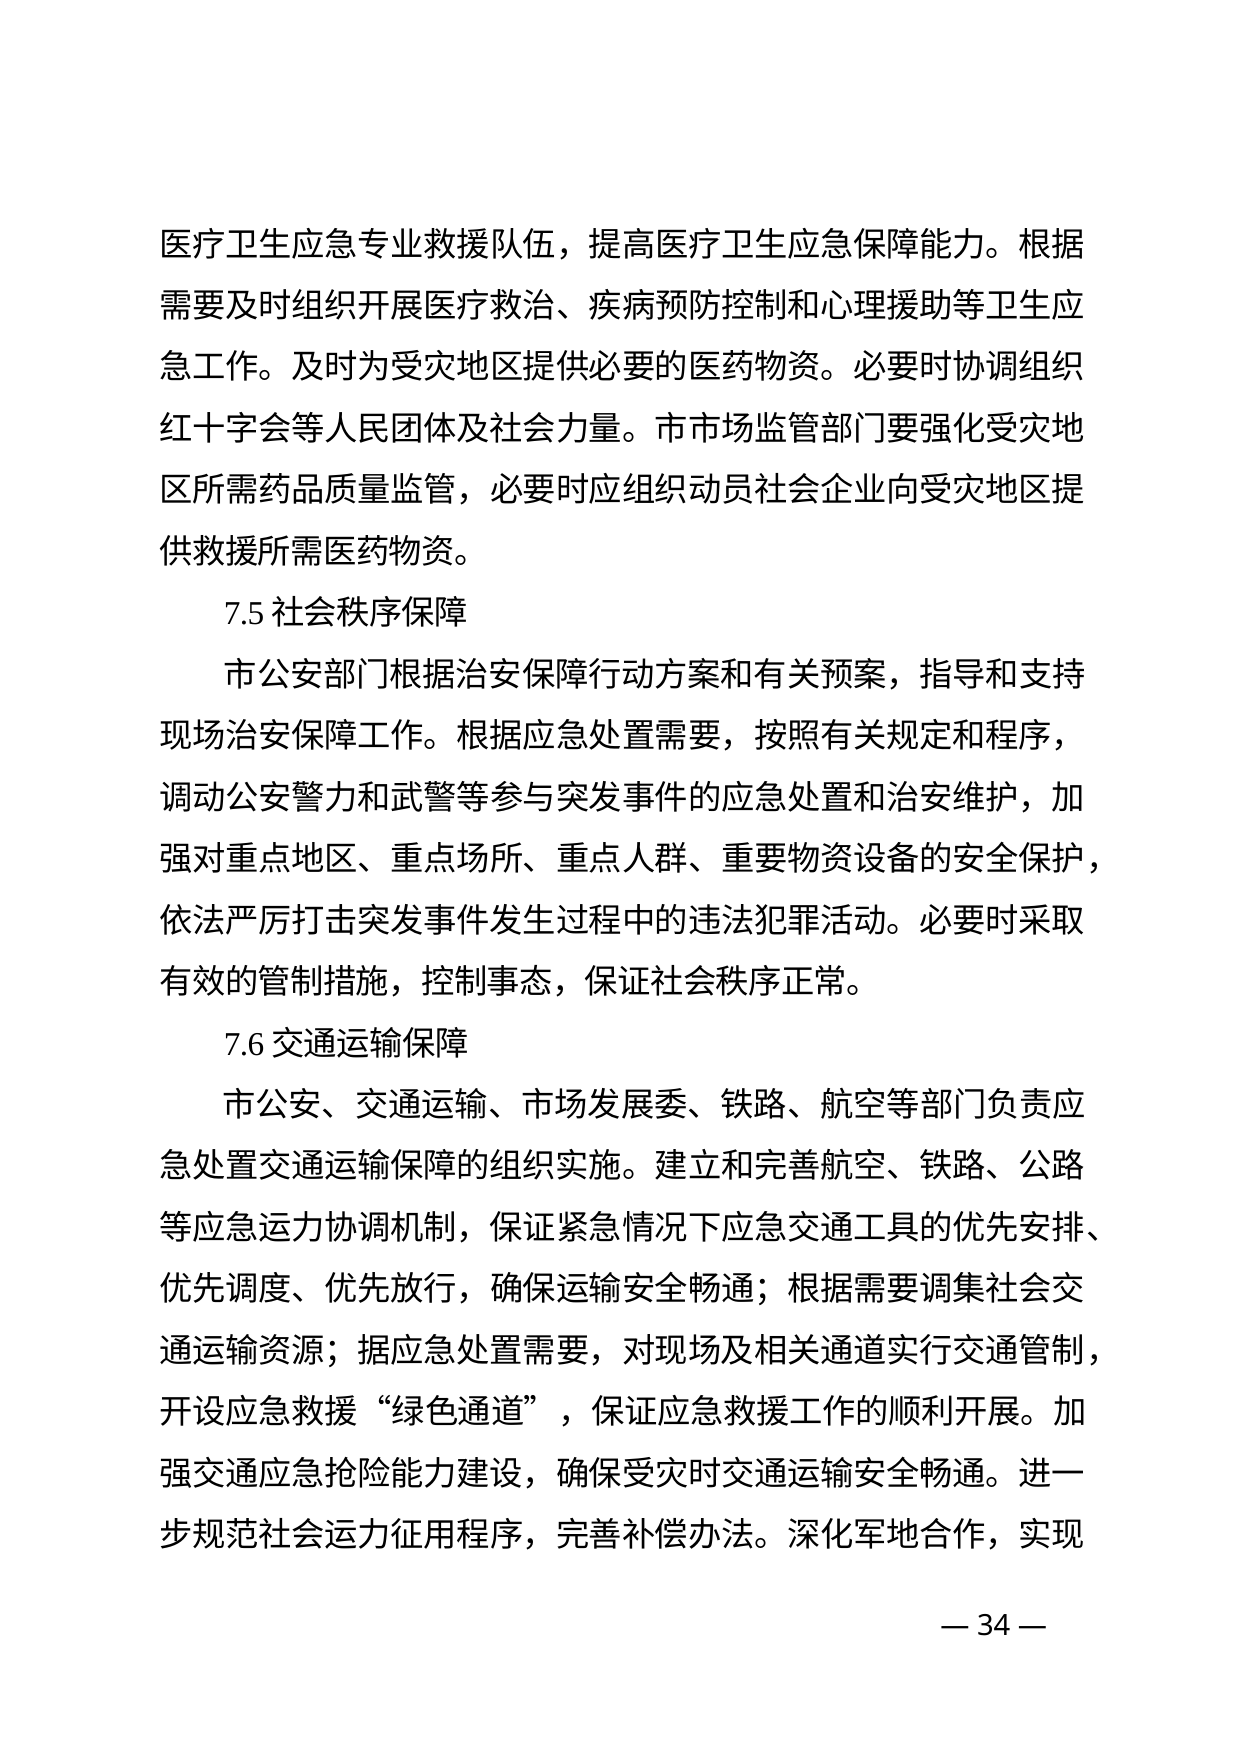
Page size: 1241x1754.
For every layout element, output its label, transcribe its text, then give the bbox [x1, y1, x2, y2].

subtitle 7.6交通运输保障 [159, 1006, 1087, 1067]
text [159, 207, 1087, 576]
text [159, 1067, 1087, 1559]
subtitle 7.5社会秩序保障 [159, 576, 1087, 637]
text 市公安部门根据治安保障行动方案和有关预案，指导和支持现场治安保障工作。根据应急处置需要，按照有关规定和程序，调动公安警力和武警等参与突发事件的应急处置和治安维护，加强对重点地区、重点场所、重点人群、重要物资设备的安全保护，依法严厉打击突发事件发生过程中的违法犯罪活动。必要时采取有效的管制措施，控制事态，保证社会秩序正常。 [159, 637, 1087, 1006]
